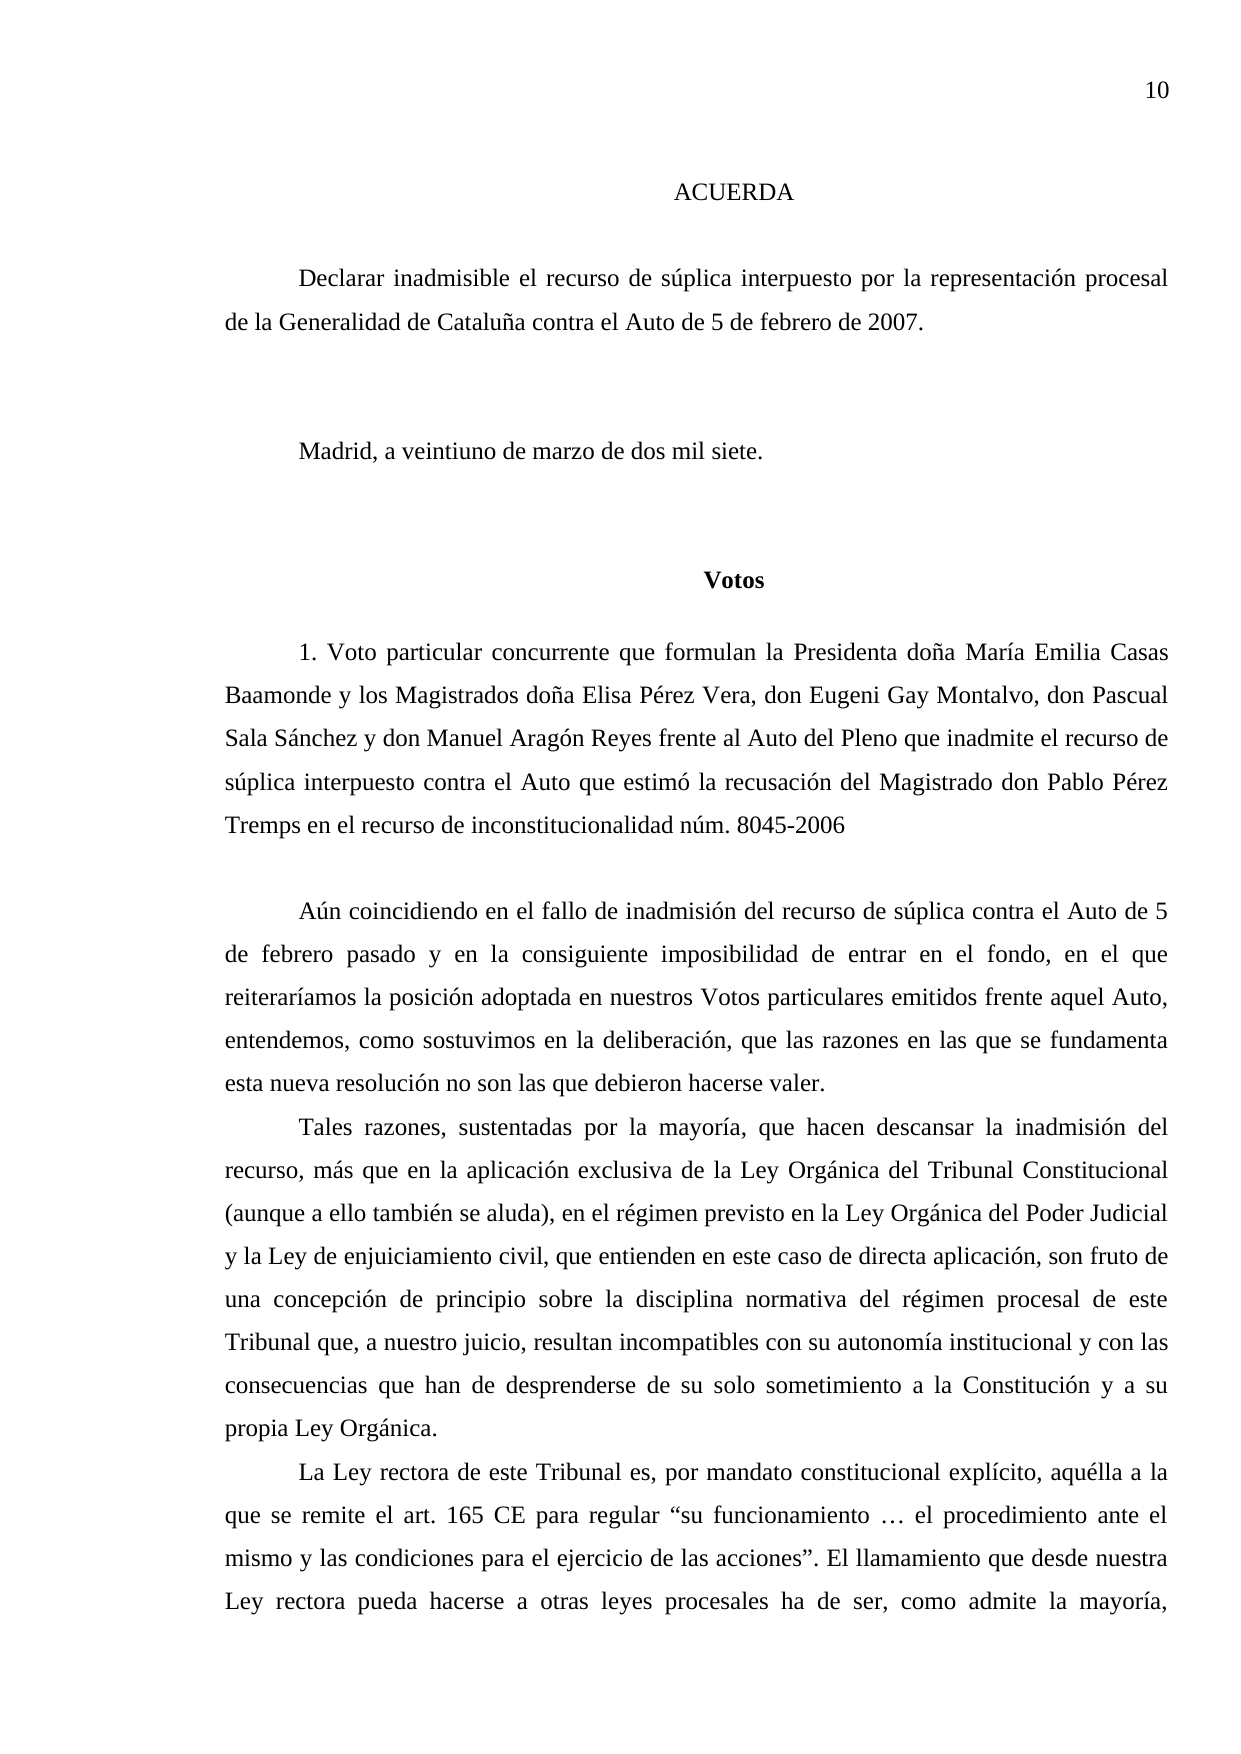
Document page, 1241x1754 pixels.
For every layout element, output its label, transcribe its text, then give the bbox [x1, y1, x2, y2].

text 1. Voto particular concurrente que formulan la Presidenta doña María Emilia Casas Baamonde y los Magistrados doña Elisa Pérez Vera, don Eugeni Gay Montalvo, don Pascual Sala Sánchez y don Manuel Aragón Reyes frente al Auto del Pleno que inadmite el recurso de súplica interpuesto contra el Auto que estimó la recusación del Magistrado don Pablo Pérez Tremps en el recurso de inconstitucionalidad núm. 8045-2006 [224, 637, 1169, 838]
text Declarar inadmisible el recurso de súplica interpuesto por la representación procesal de la Generalidad de Cataluña contra el Auto de 5 de febrero de 2007. [224, 263, 1169, 335]
text Tales razones, sustentadas por la mayoría, que hacen descansar la inadmisión del recurso, más que en la aplicación exclusiva de la Ley Orgánica del Tribunal Constitucional (aunque a ello también se aluda), en el régimen previsto en la Ley Orgánica del Poder Judicial y la Ley de enjuiciamiento civil, que entienden en este caso de directa aplicación, son fruto de una concepción de principio sobre la disciplina normativa del régimen procesal de este Tribunal que, a nuestro juicio, resultan incompatibles con su autonomía institucional y con las consecuencias que han de desprenderse de su solo sometimiento a la Constitución y a su propia Ley Orgánica. [224, 1112, 1169, 1442]
text Aún coincidiendo en el fallo de inadmisión del recurso de súplica contra el Auto de 5 de febrero pasado y en la consiguiente imposibilidad de entrar en el fondo, en el que reiteraríamos la posición adoptada en nuestros Votos particulares emitidos frente aquel Auto, entendemos, como sostuvimos en la deliberación, que las razones en las que se fundamenta esta nueva resolución no son las que debieron hacerse valer. [224, 896, 1169, 1097]
subtitle Votos [224, 565, 1169, 594]
text ACUERDA [224, 177, 1169, 206]
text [224, 1457, 1169, 1615]
text Madrid, a veintiuno de marzo de dos mil siete. [224, 436, 1169, 465]
